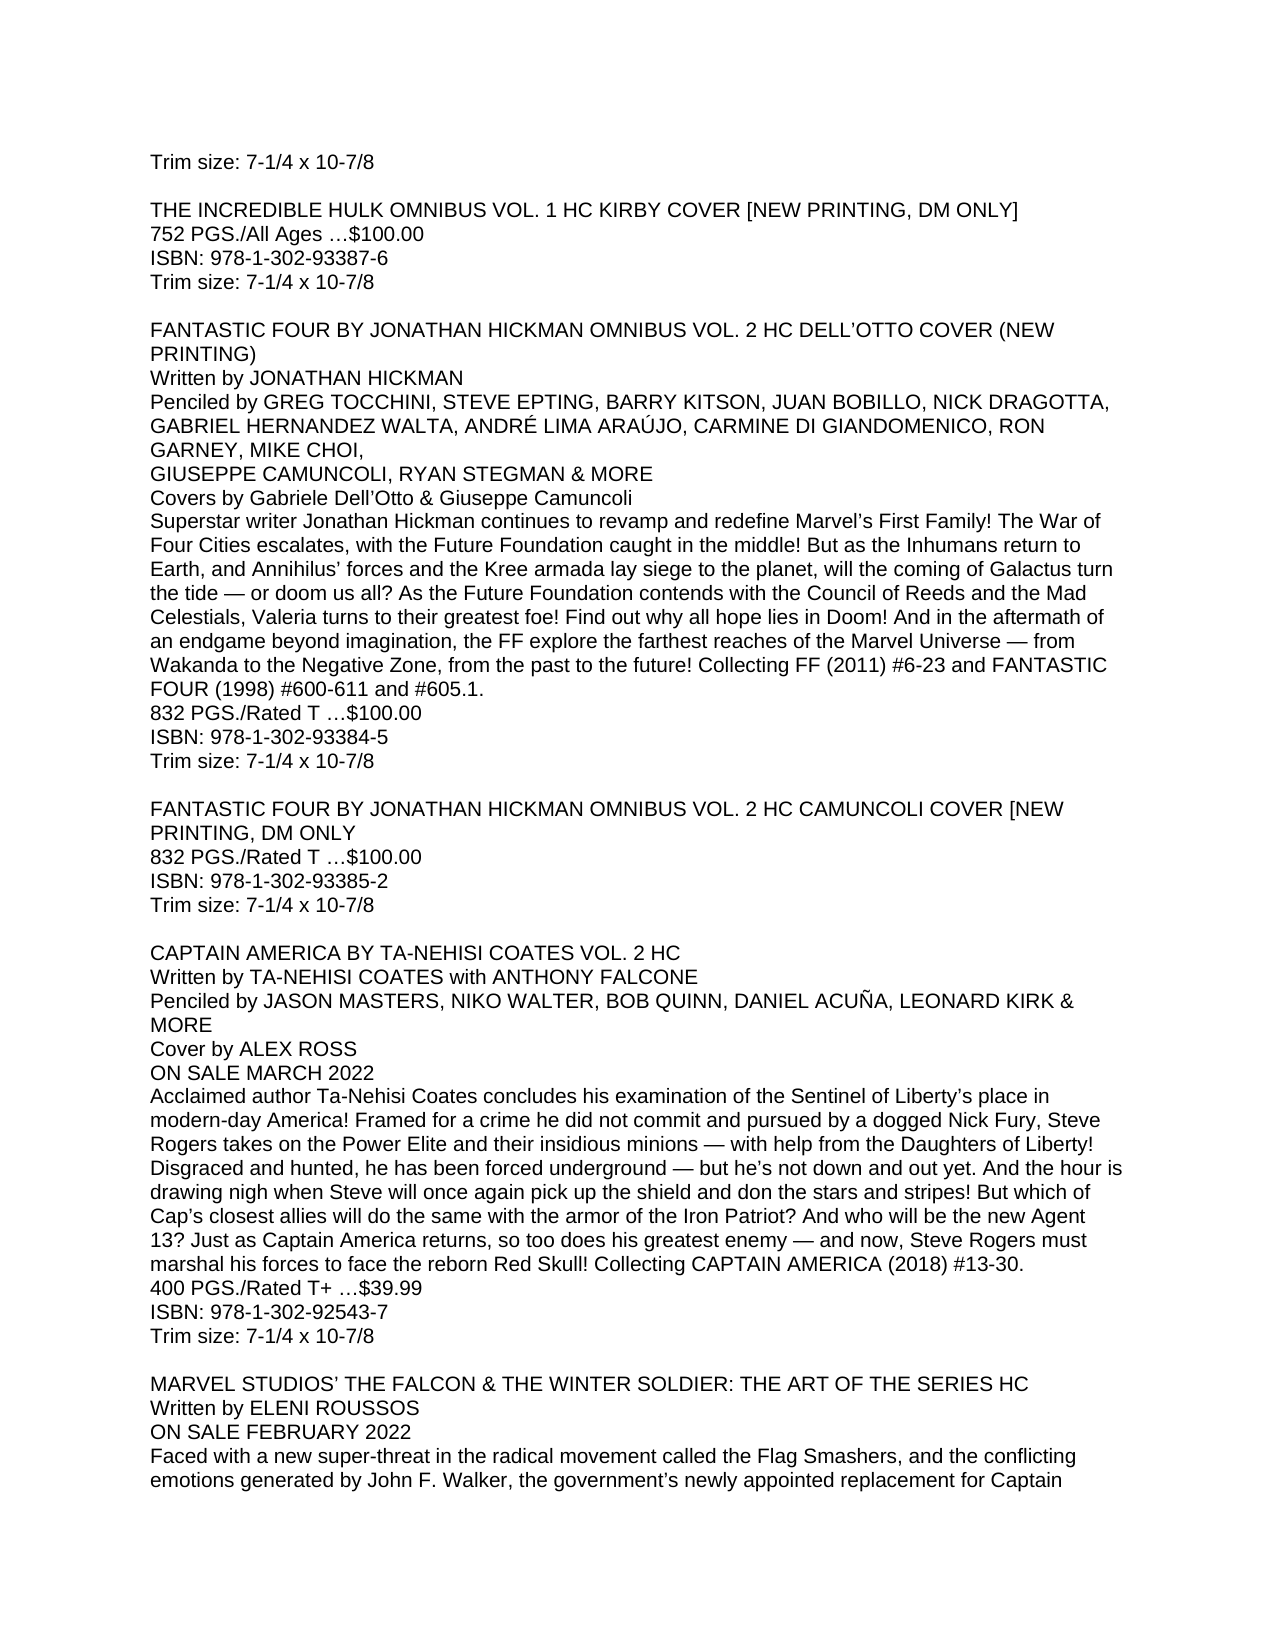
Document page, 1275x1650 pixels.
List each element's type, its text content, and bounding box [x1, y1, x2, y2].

text Trim size: 7-1/4 x 10-7/8 [150, 270, 1125, 294]
text FANTASTIC FOUR BY JONATHAN HICKMAN OMNIBUS VOL. 2 HC DELL’OTTO COVER (NEW PRINTING) [150, 318, 1125, 366]
text Cover by ALEX ROSS [150, 1036, 1125, 1060]
text Written by JONATHAN HICKMAN [150, 366, 1125, 389]
text Covers by Gabriele Dell’Otto & Giuseppe Camuncoli [150, 485, 1125, 509]
text Written by ELENI ROUSSOS [150, 1396, 1125, 1420]
text Penciled by JASON MASTERS, NIKO WALTER, BOB QUINN, DANIEL ACUÑA, LEONARD KIRK & MORE [150, 988, 1125, 1036]
text 832 PGS./Rated T …$100.00 [150, 701, 1125, 725]
text Penciled by GREG TOCCHINI, STEVE EPTING, BARRY KITSON, JUAN BOBILLO, NICK DRAGOTTA, [150, 389, 1125, 413]
text CAPTAIN AMERICA BY TA-NEHISI COATES VOL. 2 HC [150, 941, 1125, 964]
text 400 PGS./Rated T+ …$39.99 [150, 1276, 1125, 1300]
text Trim size: 7-1/4 x 10-7/8 [150, 150, 1125, 174]
text Written by TA-NEHISI COATES with ANTHONY FALCONE [150, 964, 1125, 988]
text 752 PGS./All Ages …$100.00 [150, 222, 1125, 246]
text ISBN: 978-1-302-93385-2 [150, 869, 1125, 893]
text Trim size: 7-1/4 x 10-7/8 [150, 893, 1125, 917]
text 832 PGS./Rated T …$100.00 [150, 845, 1125, 869]
text MARVEL STUDIOS’ THE FALCON & THE WINTER SOLDIER: THE ART OF THE SERIES HC [150, 1372, 1125, 1396]
text GIUSEPPE CAMUNCOLI, RYAN STEGMAN & MORE [150, 461, 1125, 485]
text ISBN: 978-1-302-92543-7 [150, 1300, 1125, 1324]
text ISBN: 978-1-302-93384-5 [150, 725, 1125, 749]
text Acclaimed author Ta-Nehisi Coates concludes his examination of the Sentinel of Liberty’s place in modern-day America! Framed for a crime he did not commit and pursued by a dogged Nick Fury, Steve Rogers takes on the Power Elite and their insidious minions — with help from the Daughters of Liberty! Disgraced and hunted, he has been forced underground — but he’s not down and out yet. And the hour is drawing nigh when Steve will once again pick up the shield and don the stars and stripes! But which of Cap’s closest allies will do the same with the armor of the Iron Patriot? And who will be the new Agent 13? Just as Captain America returns, so too does his greatest enemy — and now, Steve Rogers must marshal his forces to face the reborn Red Skull! Collecting CAPTAIN AMERICA (2018) #13-30. [150, 1084, 1125, 1276]
text ON SALE FEBRUARY 2022 [150, 1420, 1125, 1444]
text ON SALE MARCH 2022 [150, 1060, 1125, 1084]
text GABRIEL HERNANDEZ WALTA, ANDRÉ LIMA ARAÚJO, CARMINE DI GIANDOMENICO, RON GARNEY, MIKE CHOI, [150, 413, 1125, 461]
text FANTASTIC FOUR BY JONATHAN HICKMAN OMNIBUS VOL. 2 HC CAMUNCOLI COVER [NEW PRINTING, DM ONLY [150, 797, 1125, 845]
text Trim size: 7-1/4 x 10-7/8 [150, 749, 1125, 773]
text Trim size: 7-1/4 x 10-7/8 [150, 1324, 1125, 1348]
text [150, 1444, 1125, 1492]
text Superstar writer Jonathan Hickman continues to revamp and redefine Marvel’s First Family! The War of Four Cities escalates, with the Future Foundation caught in the middle! But as the Inhumans return to Earth, and Annihilus’ forces and the Kree armada lay siege to the planet, will the coming of Galactus turn the tide — or doom us all? As the Future Foundation contends with the Council of Reeds and the Mad Celestials, Valeria turns to their greatest foe! Find out why all hope lies in Doom! And in the aftermath of an endgame beyond imagination, the FF explore the farthest reaches of the Marvel Universe — from Wakanda to the Negative Zone, from the past to the future! Collecting FF (2011) #6-23 and FANTASTIC FOUR (1998) #600-611 and #605.1. [150, 509, 1125, 701]
text THE INCREDIBLE HULK OMNIBUS VOL. 1 HC KIRBY COVER [NEW PRINTING, DM ONLY] [150, 198, 1125, 222]
text ISBN: 978-1-302-93387-6 [150, 246, 1125, 270]
